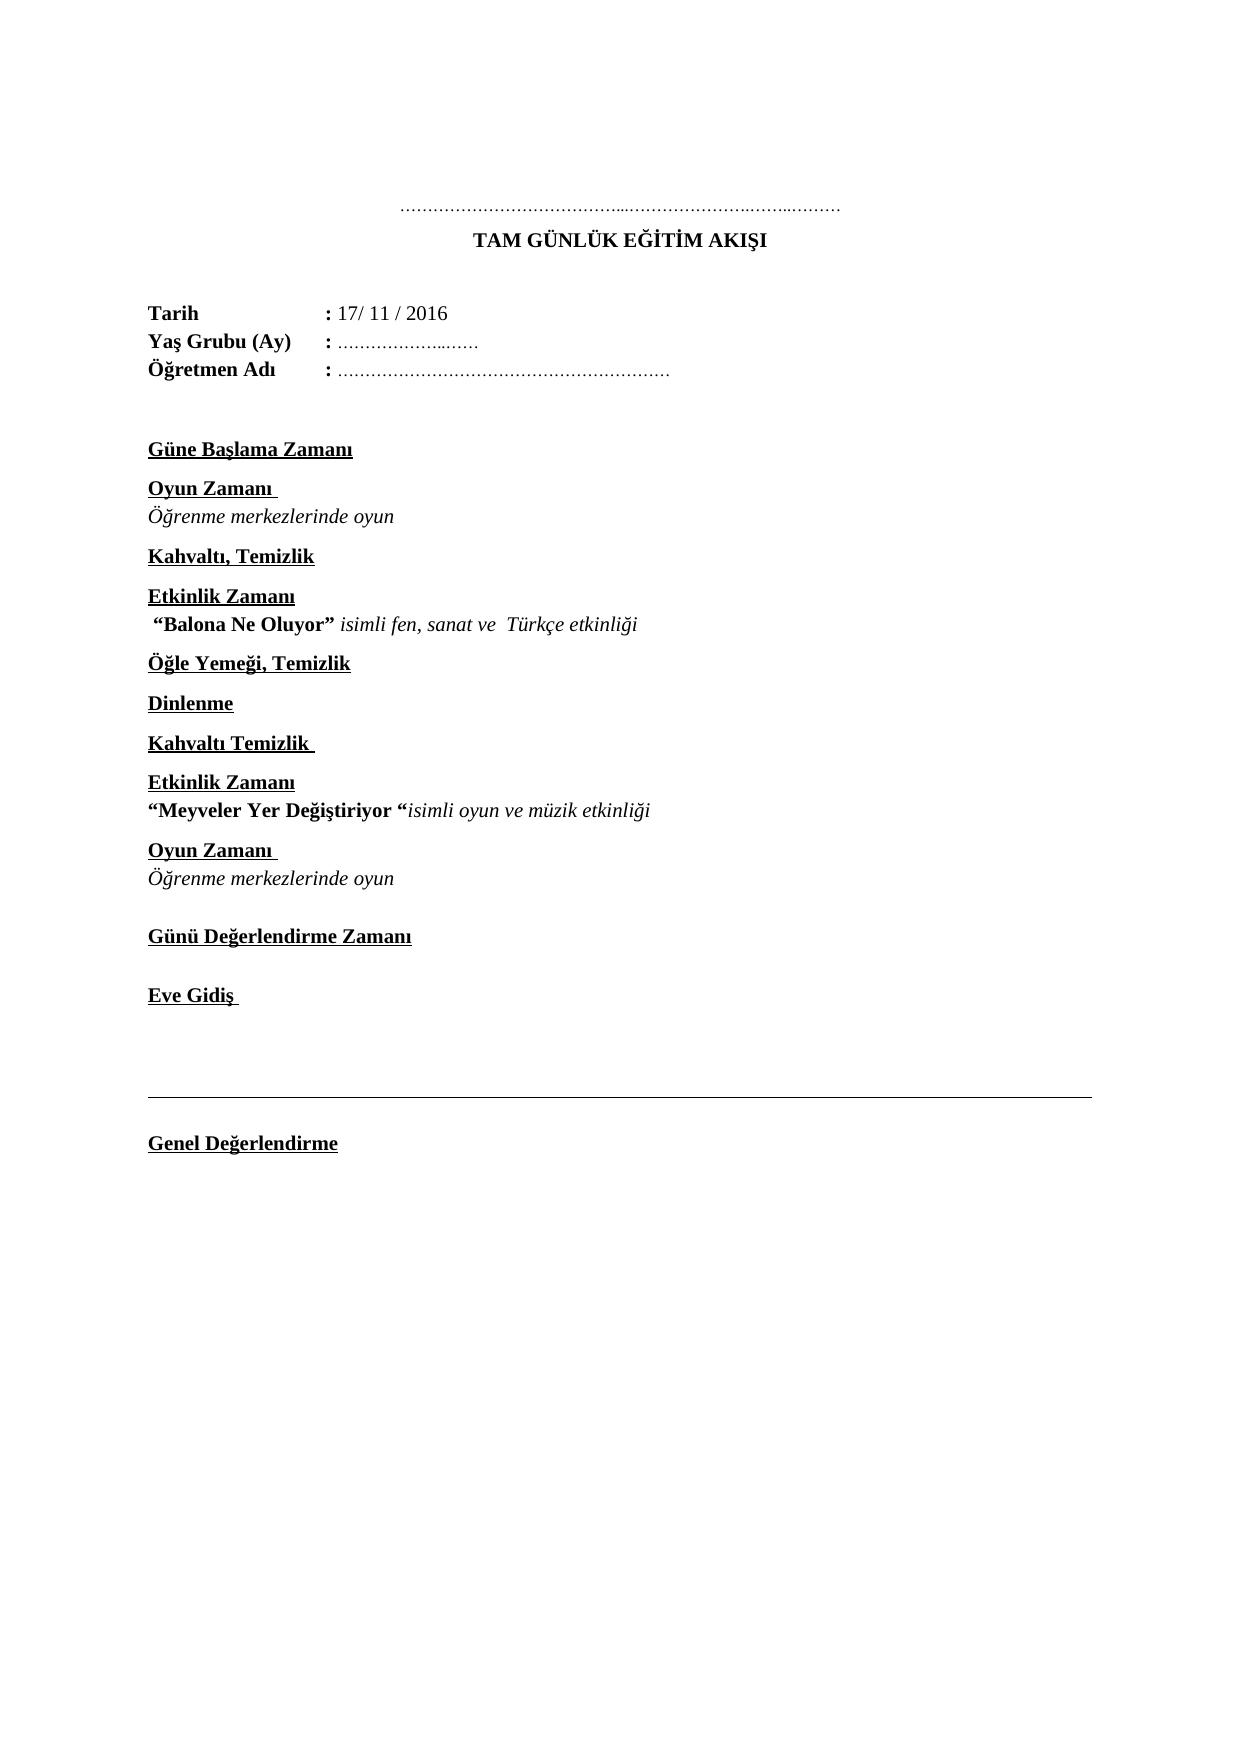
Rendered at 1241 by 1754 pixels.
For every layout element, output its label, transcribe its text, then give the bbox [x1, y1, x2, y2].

text …………………………………...………………….……..……… [148, 196, 1092, 215]
text Etkinlik Zamanı [148, 572, 1092, 608]
text Yaş Grubu (Ay) : ………………..…… [148, 329, 1092, 353]
text Genel Değerlendirme [148, 1131, 1092, 1155]
text Güne Başlama Zamanı [148, 425, 1092, 461]
text Oyun Zamanı [148, 827, 1092, 862]
text Günü Değerlendirme Zamanı [148, 923, 1092, 948]
text Tarih : 17/ 11 / 2016 [148, 301, 1092, 325]
text Öğretmen Adı : …………………………………………………… [148, 357, 1092, 381]
text Eve Gidiş [148, 982, 1092, 1007]
text Kahvaltı, Temizlik [148, 533, 1092, 568]
text Kahvaltı Temizlik [148, 719, 1092, 754]
text Öğle Yemeği, Temizlik [148, 640, 1092, 675]
text TAM GÜNLÜK EĞİTİM AKIŞI [148, 228, 1092, 252]
text Oyun Zamanı [148, 465, 1092, 500]
text “Meyveler Yer Değiştiriyor “isimli oyun ve müzik etkinliği [148, 798, 1092, 822]
text Öğrenme merkezlerinde oyun [148, 504, 1092, 528]
text “Balona Ne Oluyor” isimli fen, sanat ve Türkçe etkinliği [148, 612, 1092, 636]
text Öğrenme merkezlerinde oyun [148, 866, 1092, 890]
text Dinlenme [148, 679, 1092, 715]
text Etkinlik Zamanı [148, 759, 1092, 794]
